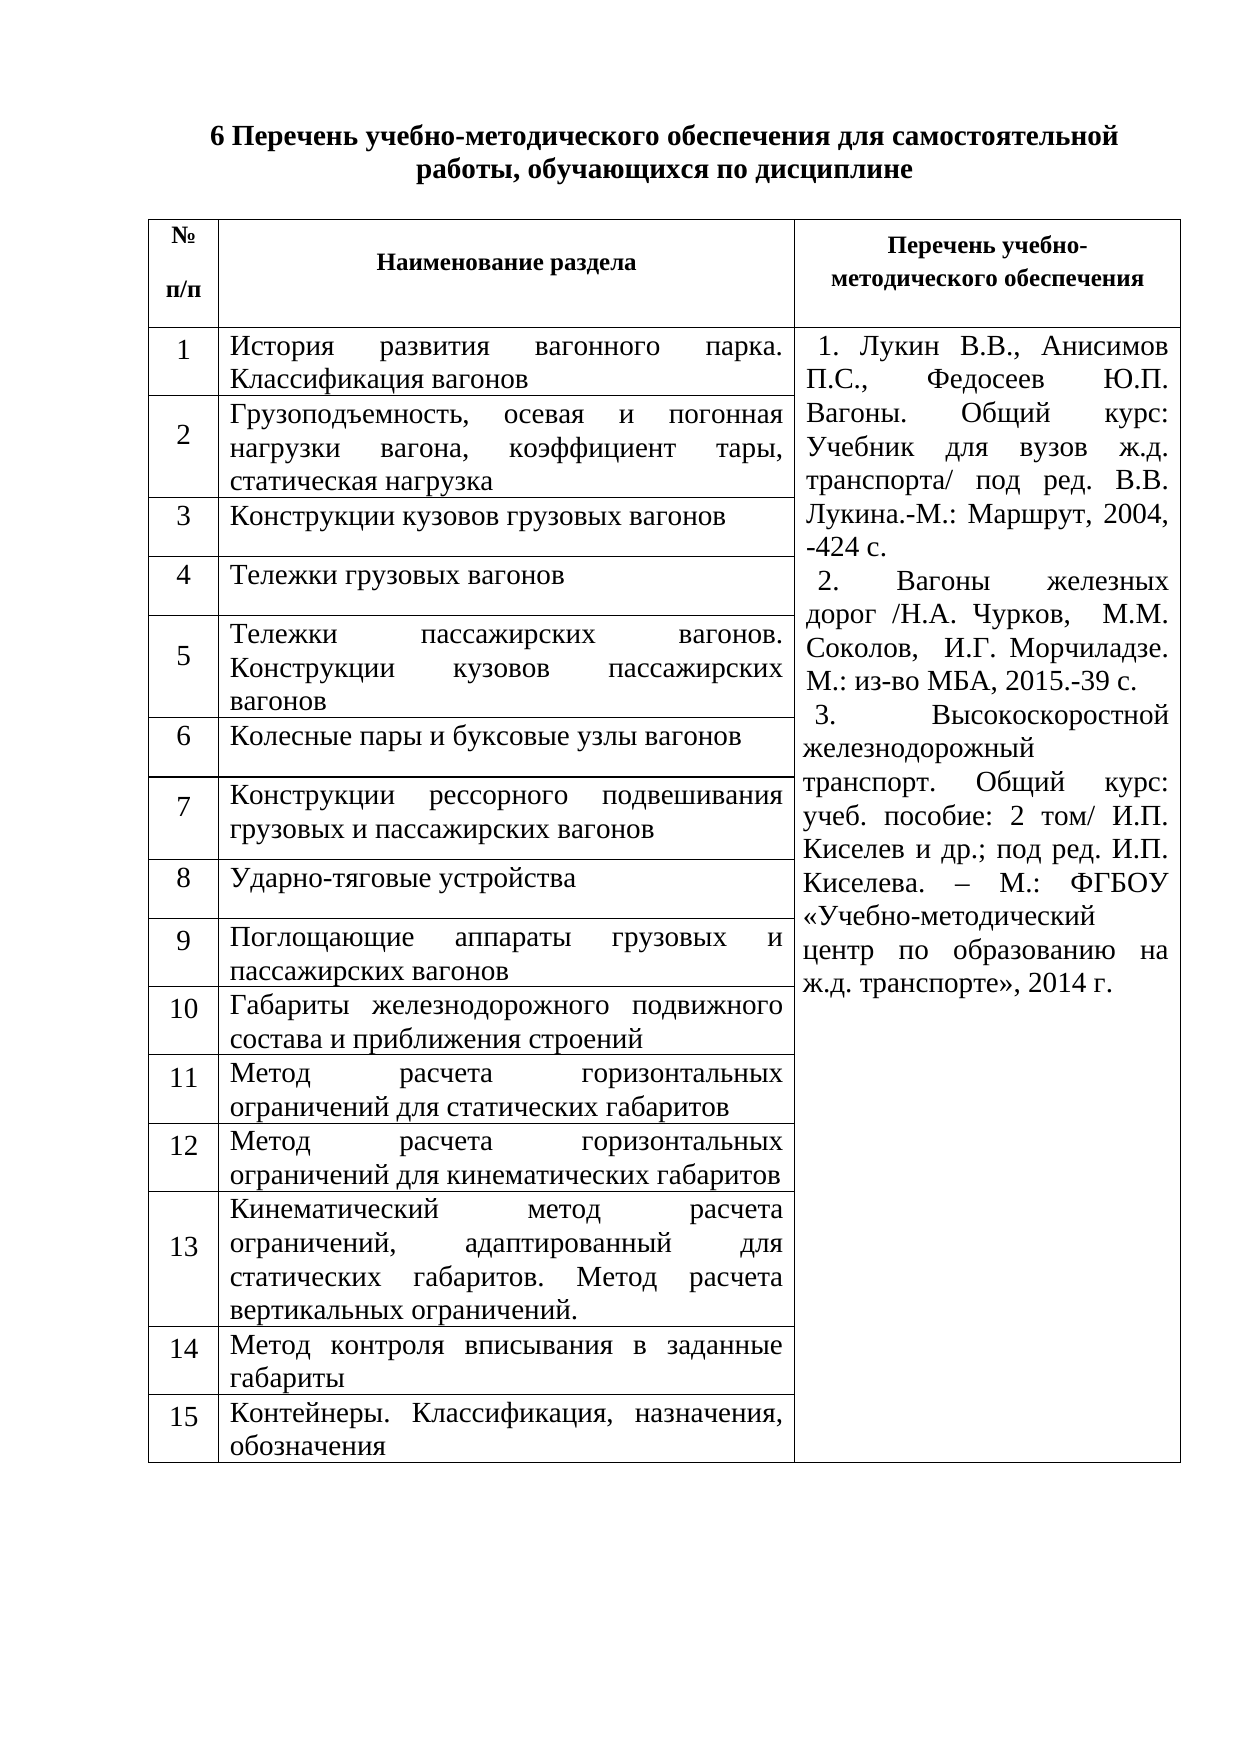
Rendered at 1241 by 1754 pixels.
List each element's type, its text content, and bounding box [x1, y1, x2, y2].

table_cell 11 [149, 1055, 218, 1122]
table_cell Кинематический метод расчета ограничений, адаптированный для статических габаритов. Метод расчета вертикальных ограничений. [219, 1192, 794, 1326]
table_cell Метод расчета горизонтальных ограничений для кинематических габаритов [219, 1124, 794, 1191]
table_cell Габариты железнодорожного подвижного состава и приближения строений [219, 987, 794, 1054]
table_cell 8 [149, 860, 218, 918]
table_header № п/п [149, 220, 218, 327]
table_cell 10 [149, 987, 218, 1054]
text 6 Перечень учебно-методического обеспечения для самостоятельной работы, обучающихся по дисциплине [177, 118, 1152, 185]
table_cell 15 [149, 1395, 218, 1462]
table_cell Контейнеры. Классификация, назначения, обозначения [219, 1395, 794, 1462]
table_cell Тележки пассажирских вагонов. Конструкции кузовов пассажирских вагонов [219, 616, 794, 717]
table_cell Тележки грузовых вагонов [219, 557, 794, 615]
table_cell 2 [149, 396, 218, 497]
table_cell Метод расчета горизонтальных ограничений для статических габаритов [219, 1055, 794, 1122]
table_cell Метод контроля вписывания в заданные габариты [219, 1327, 794, 1394]
table_cell 4 [149, 557, 218, 615]
table_cell Поглощающие аппараты грузовых и пассажирских вагонов [219, 919, 794, 986]
table_cell 13 [149, 1192, 218, 1326]
table_cell 3 [149, 498, 218, 556]
table_header Наименование раздела [219, 220, 794, 327]
table_cell История развития вагонного парка. Классификация вагонов [219, 328, 794, 395]
table_cell 6 [149, 718, 218, 776]
table_cell 7 [149, 778, 218, 859]
table_cell 1 [149, 328, 218, 395]
table_cell Ударно-тяговые устройства [219, 860, 794, 918]
table_cell 1. Лукин В.В., Анисимов П.С., Федосеев Ю.П. Вагоны. Общий курс: Учебник для вузов ж.д. транспорта/ под ред. В.В. Лукина.-М.: Маршрут, 2004, -424 с. 2. Вагоны железных дорог /Н.А. Чурков, М.М. Соколов, И.Г. Морчиладзе. М.: из-во МБА, 2015.-39 с. 3. Высокоскоростной железнодорожный транспорт. Общий курс: учеб. пособие: 2 том/ И.П. Киселев и др.; под ред. И.П. Киселева. – М.: ФГБОУ «Учебно-методический центр по образованию на ж.д. транспорте», 2014 г. [795, 328, 1180, 1462]
table_cell Колесные пары и буксовые узлы вагонов [219, 718, 794, 776]
table_cell 12 [149, 1124, 218, 1191]
table_cell 9 [149, 919, 218, 986]
table_header Перечень учебно-методического обеспечения [795, 220, 1180, 327]
table_cell Грузоподъемность, осевая и погонная нагрузки вагона, коэффициент тары, статическая нагрузка [219, 396, 794, 497]
table_cell 14 [149, 1327, 218, 1394]
table_cell 5 [149, 616, 218, 717]
table_cell Конструкции рессорного подвешивания грузовых и пассажирских вагонов [219, 778, 794, 859]
table_cell Конструкции кузовов грузовых вагонов [219, 498, 794, 556]
